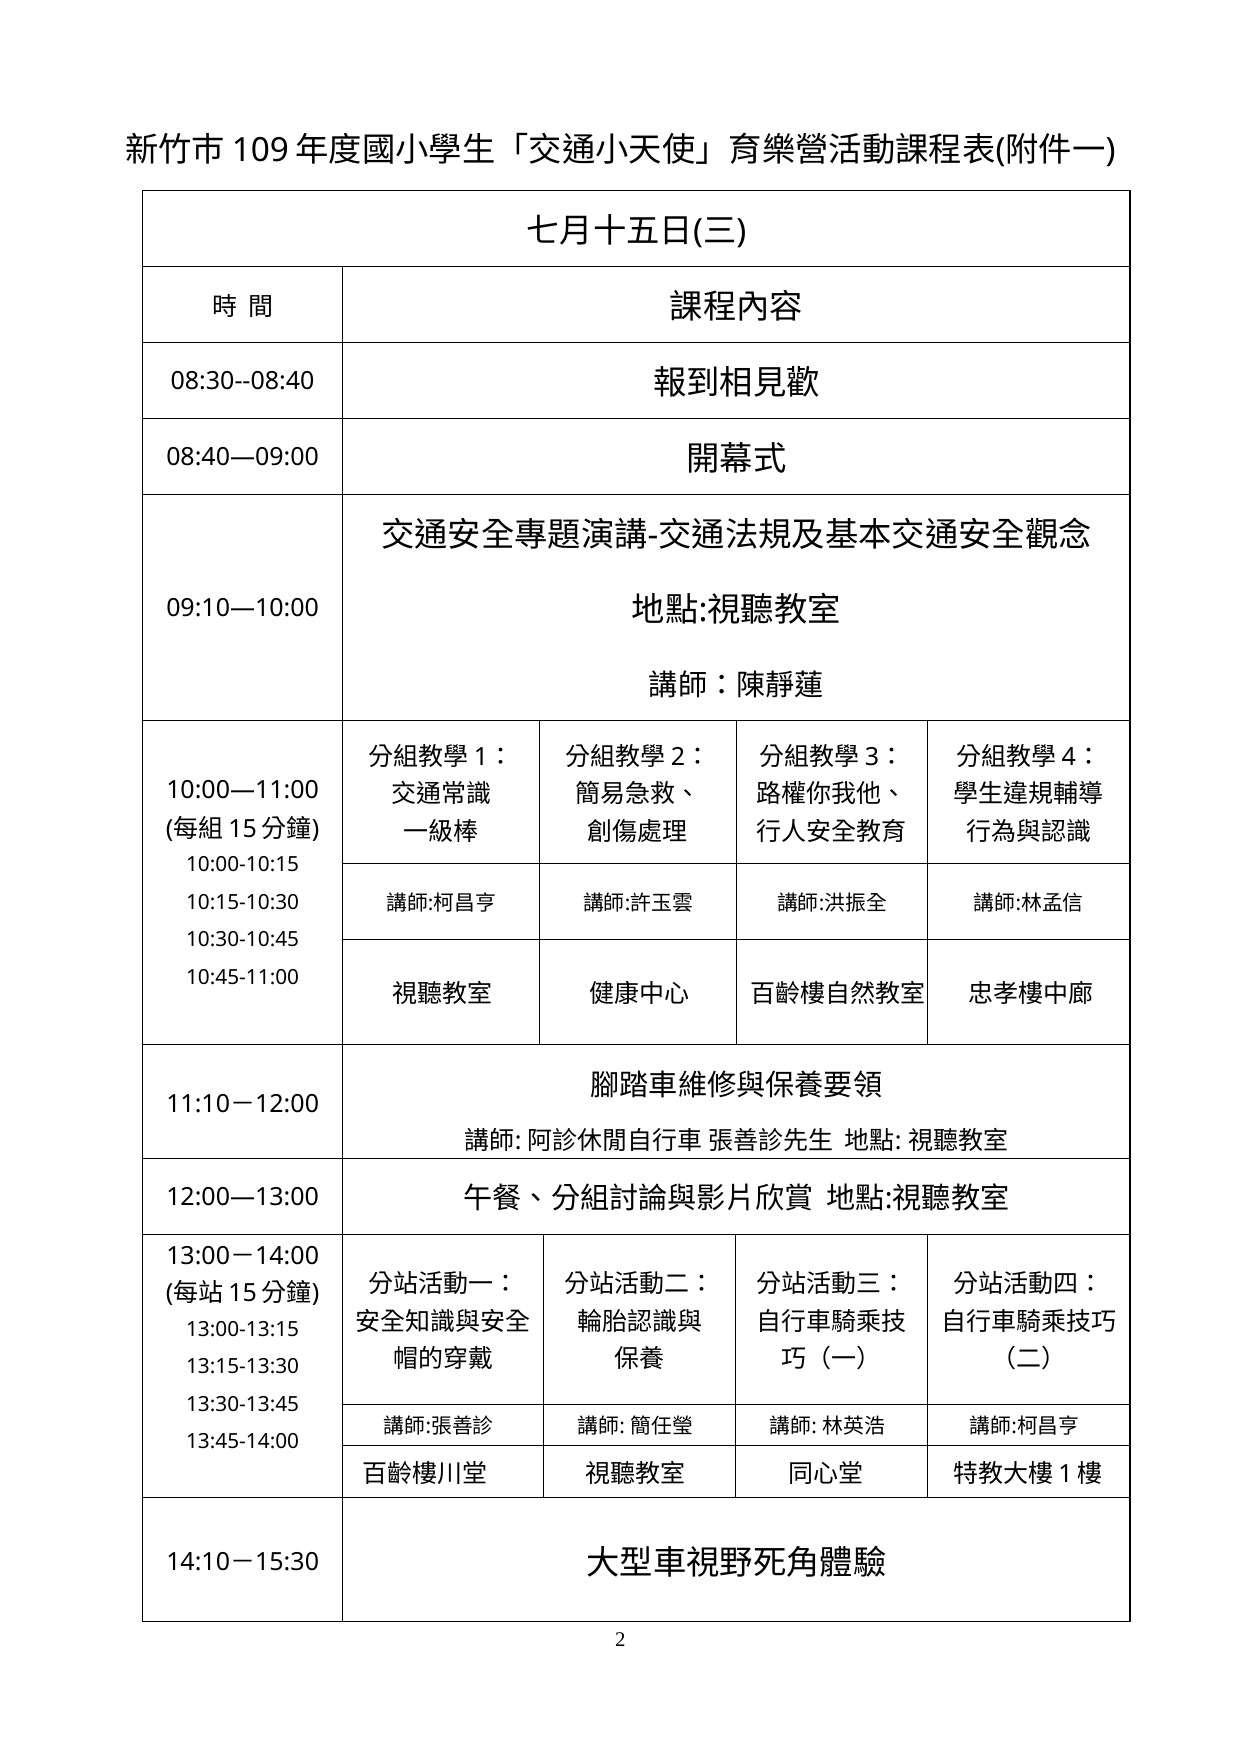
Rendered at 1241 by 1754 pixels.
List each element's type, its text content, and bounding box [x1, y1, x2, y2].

table_cell 報到相見歡 [343, 343, 1129, 418]
table_cell 視聽教室 [544, 1446, 735, 1497]
table_cell 百齡樓川堂 [343, 1446, 543, 1497]
table_cell 時 間 [143, 267, 342, 342]
table_cell 11:10－12:00 [143, 1045, 342, 1158]
table_cell 12:00—13:00 [143, 1159, 342, 1234]
table_cell 腳踏車維修與保養要領 講師: 阿診休閒自行車 張善診先生 地點: 視聽教室 [343, 1045, 1129, 1158]
table_cell 視聽教室 [343, 940, 539, 1044]
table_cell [343, 1498, 1129, 1621]
table_cell 分站活動三： 自行車騎乘技巧（一） [736, 1235, 927, 1404]
table_cell 開幕式 [343, 419, 1129, 494]
table_cell 講師:洪振全 [737, 864, 927, 939]
table_cell 08:30--08:40 [143, 343, 342, 418]
table_cell 分組教學4： 學生違規輔導 行為與認識 [928, 721, 1129, 863]
table_cell 交通安全專題演講-交通法規及基本交通安全觀念 地點:視聽教室 講師：陳靜蓮 [343, 495, 1129, 720]
table_cell 分站活動二： 輪胎認識與 保養 [544, 1235, 735, 1404]
table_cell 百齡樓自然教室 [737, 940, 927, 1044]
text 新竹巿109年度國小學生「交通小天使」育樂營活動課程表(附件一) [118, 122, 1122, 171]
table_cell 課程內容 [343, 267, 1129, 342]
table_cell 分站活動一： 安全知識與安全帽的穿戴 [343, 1235, 543, 1404]
table_cell 講師:許玉雲 [540, 864, 736, 939]
table_cell 14:10－15:30 [143, 1498, 342, 1621]
table_cell 同心堂 [736, 1446, 927, 1497]
table_cell 忠孝樓中廊 [928, 940, 1129, 1044]
table_cell 08:40—09:00 [143, 419, 342, 494]
table_cell 講師:柯昌亨 [343, 864, 539, 939]
table_cell 分組教學1： 交通常識 一級棒 [343, 721, 539, 863]
table_cell 講師:林孟信 [928, 864, 1129, 939]
table_cell 分組教學2： 簡易急救、 創傷處理 [540, 721, 736, 863]
table_cell 午餐、分組討論與影片欣賞 地點:視聽教室 [343, 1159, 1129, 1234]
table_cell 13:00－14:00 (每站15分鐘) 13:00-13:15 13:15-13:30 13:30-13:45 13:45-14:00 [143, 1235, 342, 1497]
table_cell 講師: 林英浩 [736, 1405, 927, 1445]
table_cell 分組教學3： 路權你我他、 行人安全教育 [737, 721, 927, 863]
table_cell 10:00—11:00 (每組15分鐘) 10:00-10:15 10:15-10:30 10:30-10:45 10:45-11:00 [143, 721, 342, 1044]
table_cell 健康中心 [540, 940, 736, 1044]
table_cell 講師:張善診 [343, 1405, 543, 1445]
table_cell 講師: 簡任瑩 [544, 1405, 735, 1445]
table_cell 09:10—10:00 [143, 495, 342, 720]
table_cell 講師:柯昌亨 [928, 1405, 1129, 1445]
table_cell 分站活動四： 自行車騎乘技巧（二） [928, 1235, 1129, 1404]
table_cell 特教大樓1樓 [928, 1446, 1129, 1497]
table_header 七月十五日(三) [143, 191, 1129, 266]
